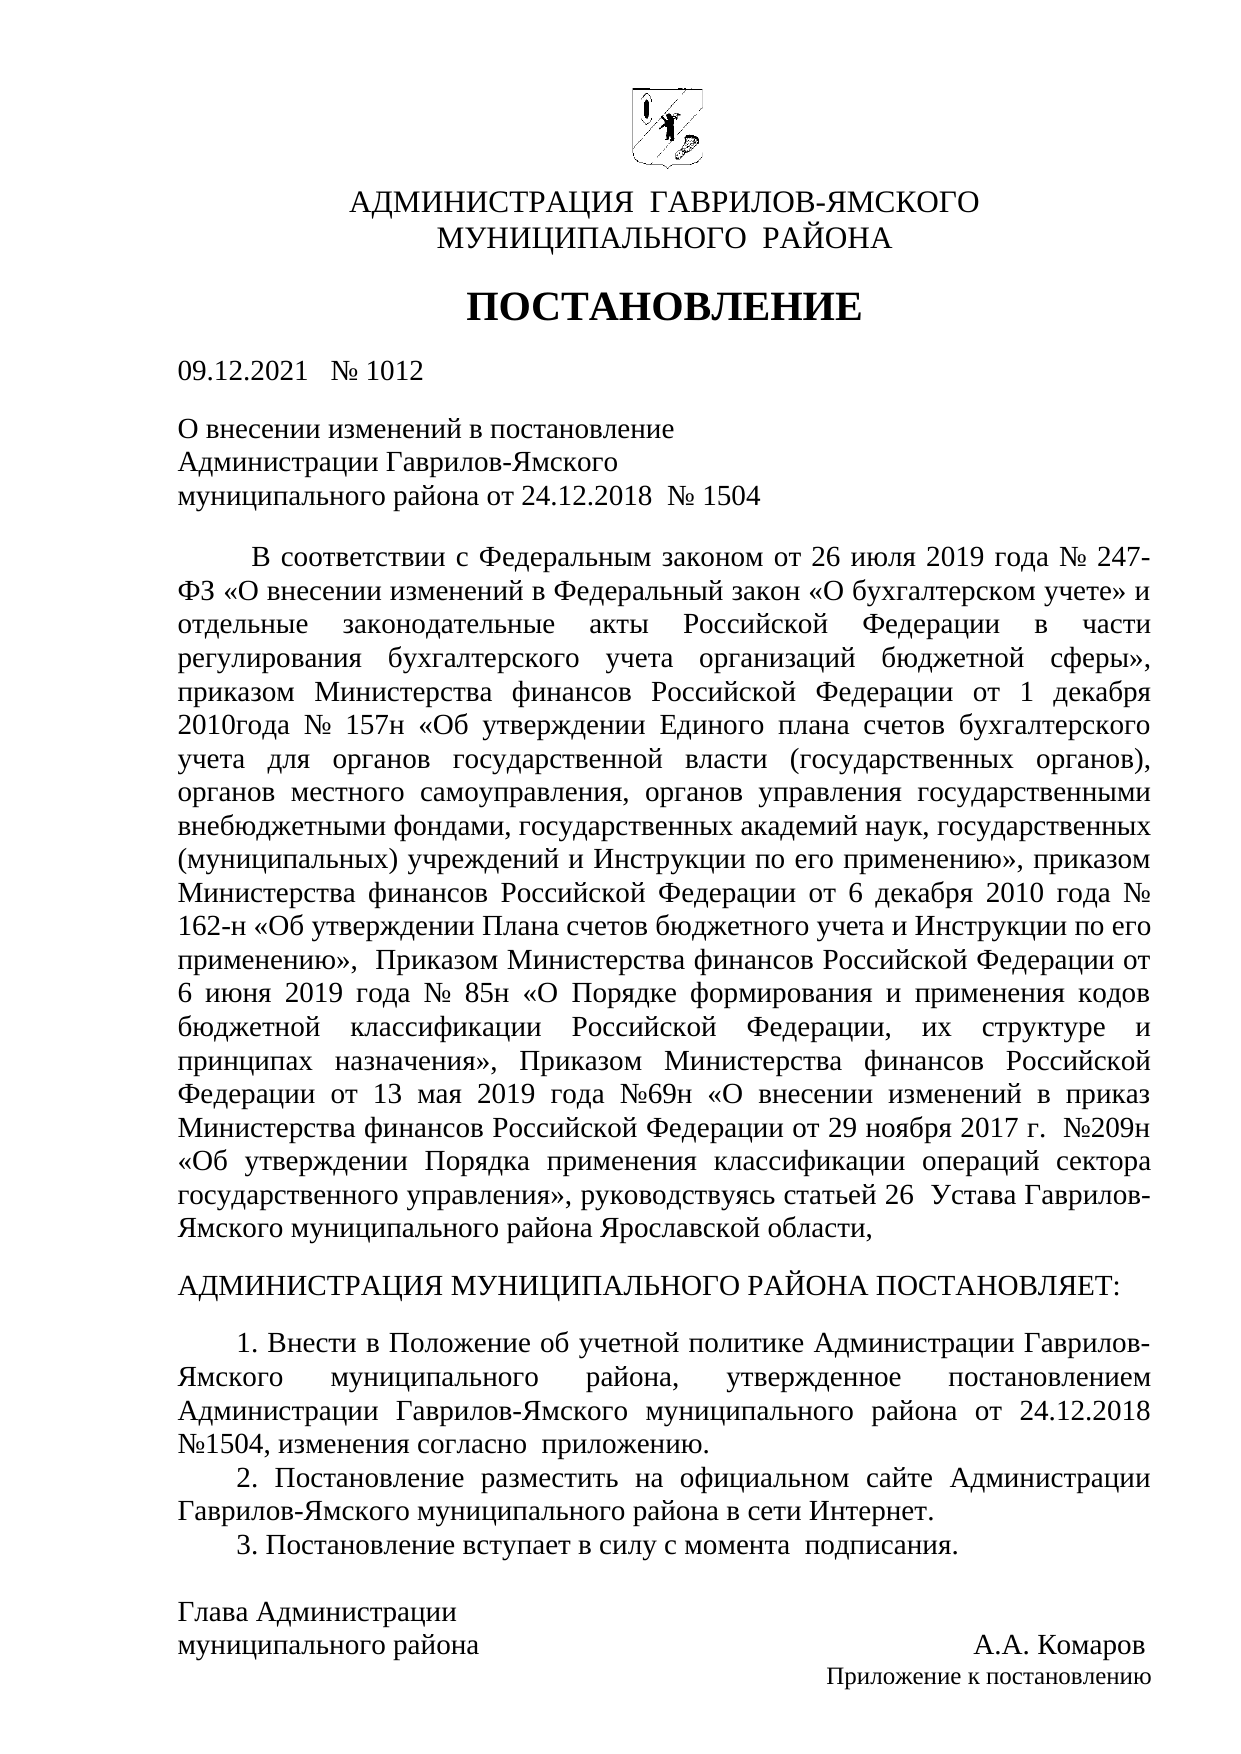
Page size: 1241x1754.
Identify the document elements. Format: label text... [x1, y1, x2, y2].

text Приложение к постановлению [177, 1661, 1152, 1690]
text 3. Постановление вступает в силу с момента подписания. [177, 1527, 1152, 1560]
text Администрации Гаврилов-Ямского [177, 444, 1152, 478]
text муниципального района от 24.12.2018 № 1504 [177, 478, 1152, 511]
text ПОСТАНОВЛЕНИЕ [177, 281, 1152, 329]
text 09.12.2021 № 1012 [177, 353, 1152, 387]
text муниципального района А.А. Комаров [177, 1627, 1152, 1661]
text МУНИЦИПАЛЬНОГО РАЙОНА [177, 219, 1152, 255]
text 1. Внести в Положение об учетной политике Администрации Гаврилов-Ямского муниципального района, утвержденное постановлением Администрации Гаврилов-Ямского муниципального района от 24.12.2018 №1504, изменения согласно приложению. [177, 1326, 1152, 1460]
text Глава Администрации [177, 1594, 1152, 1627]
picture [632, 88, 703, 169]
text АДМИНИСТРАЦИЯ МУНИЦИПАЛЬНОГО РАЙОНА ПОСТАНОВЛЯЕТ: [177, 1268, 1152, 1301]
text АДМИНИСТРАЦИЯ ГАВРИЛОВ-ЯМСКОГО [177, 183, 1152, 219]
text 2. Постановление разместить на официальном сайте Администрации Гаврилов-Ямского муниципального района в сети Интернет. [177, 1460, 1152, 1527]
text О внесении изменений в постановление [177, 411, 1152, 444]
text В соответствии с Федеральным законом от 26 июля 2019 года № 247-ФЗ «О внесении изменений в Федеральный закон «О бухгалтерском учете» и отдельные законодательные акты Российской Федерации в части регулирования бухгалтерского учета организаций бюджетной сферы», приказом Министерства финансов Российской Федерации от 1 декабря 2010года № 157н «Об утверждении Единого плана счетов бухгалтерского учета для органов государственной власти (государственных органов), органов местного самоуправления, органов управления государственными внебюджетными фондами, государственных академий наук, государственных (муниципальных) учреждений и Инструкции по его применению», приказом Министерства финансов Российской Федерации от 6 декабря 2010 года № 162-н «Об утверждении Плана счетов бюджетного учета и Инструкции по его применению», Приказом Министерства финансов Российской Федерации от 6 июня 2019 года № 85н «О Порядке формирования и применения кодов бюджетной классификации Российской Федерации, их структуре и принципах назначения», Приказом Министерства финансов Российской Федерации от 13 мая 2019 года №69н «О внесении изменений в приказ Министерства финансов Российской Федерации от 29 ноября 2017 г. №209н «Об утверждении Порядка применения классификации операций сектора государственного управления», руководствуясь статьей 26 Устава Гаврилов-Ямского муниципального района Ярославской области, [177, 539, 1152, 1244]
